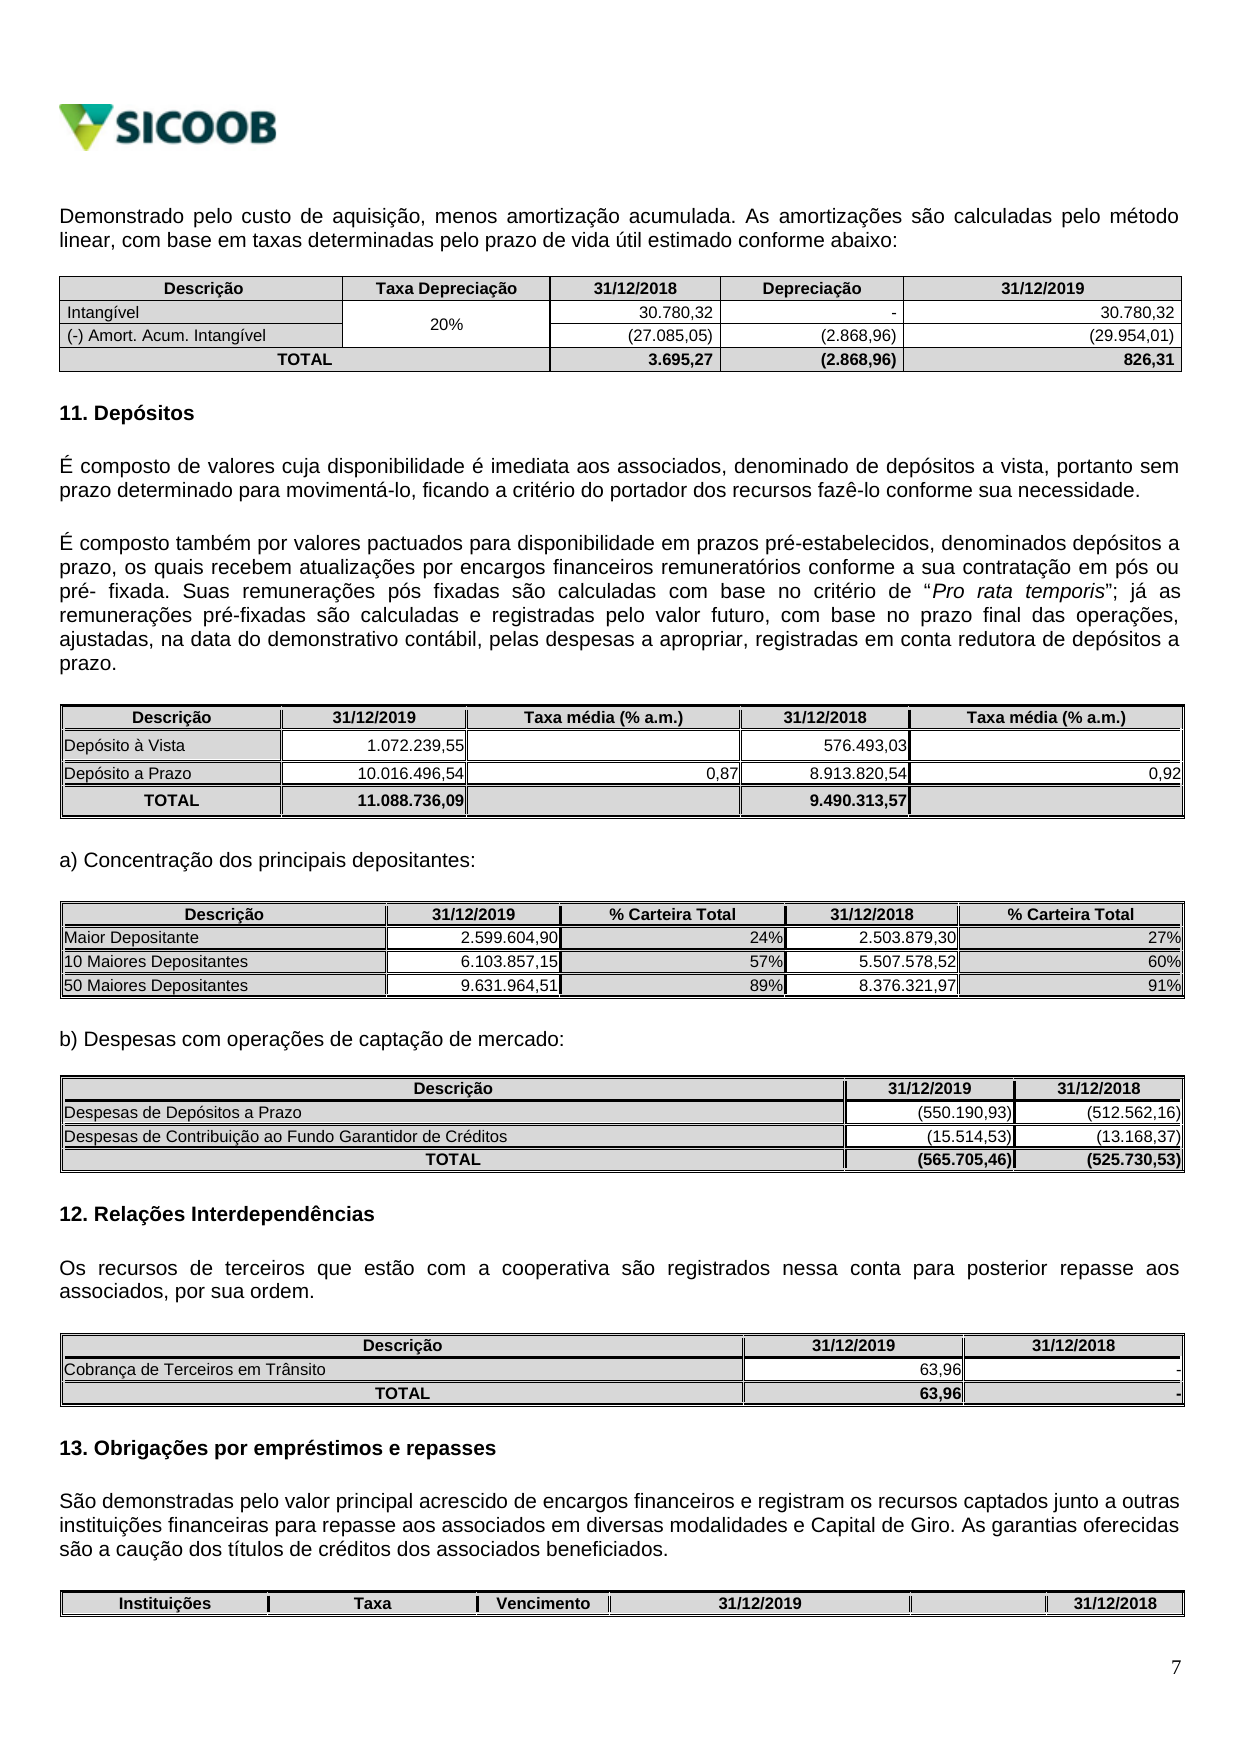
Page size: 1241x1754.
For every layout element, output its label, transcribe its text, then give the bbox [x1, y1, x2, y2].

table_cell 63,96 [745, 1359, 962, 1380]
table_cell 30.780,32 [551, 301, 720, 323]
table_header Taxa média (% a.m.) [909, 707, 1182, 728]
table_cell (27.085,05) [551, 324, 720, 347]
table_cell Despesas de Depósitos a Prazo [63, 1099, 843, 1122]
table_cell (525.730,53) [1014, 1146, 1182, 1170]
text 11. Depósitos [59, 401, 1181, 425]
table_cell (565.705,46) [845, 1150, 1014, 1170]
table_cell 10.016.496,54 [283, 763, 465, 783]
table_header Taxa média (% a.m.) [466, 707, 741, 728]
table_header Descrição [63, 1336, 744, 1356]
text 12. Relações Interdependências [59, 1202, 1181, 1226]
table_cell 30.780,32 [904, 301, 1181, 323]
table_cell 57% [562, 952, 784, 972]
table_cell TOTAL [60, 348, 549, 371]
table_cell 91% [959, 972, 1183, 995]
table_header 31/12/2018 [741, 706, 909, 728]
table_header [911, 1593, 1047, 1613]
table_cell 2.503.879,30 [787, 928, 957, 948]
text Os recursos de terceiros que estão com a cooperativa são registrados nessa conta para posterior repasse aos associados, por sua ordem. [59, 1255, 1181, 1303]
table_cell 3.695,27 [551, 348, 720, 371]
picture [59, 104, 277, 151]
table_cell (550.190,93) [847, 1102, 1013, 1122]
table_cell 89% [560, 975, 785, 995]
table_header Descrição [60, 277, 342, 300]
table_cell 5.507.578,52 [787, 952, 957, 972]
table_cell - [721, 301, 903, 323]
table_cell [909, 728, 1183, 759]
table_header 31/12/2018 [785, 904, 958, 924]
table_header 31/12/2019 [904, 277, 1181, 300]
table_cell 9.631.964,51 [387, 975, 560, 995]
text a) Concentração dos principais depositantes: [59, 848, 1181, 872]
table_header 31/12/2019 [387, 902, 560, 924]
table_cell (2.868,96) [721, 348, 903, 371]
table_header Vencimento [477, 1593, 609, 1613]
table_cell 1.072.239,55 [283, 731, 465, 759]
table_cell 8.376.321,97 [785, 975, 958, 995]
table_header Depreciação [721, 277, 903, 300]
table_cell TOTAL [63, 783, 282, 815]
text Demonstrado pelo custo de aquisição, menos amortização acumulada. As amortizações são calculadas pelo método linear, com base em taxas determinadas pelo prazo de vida útil estimado conforme abaixo: [59, 204, 1181, 252]
table_cell 60% [960, 948, 1182, 972]
table_cell Maior Depositante [63, 924, 385, 948]
table_header Taxa [268, 1592, 477, 1613]
table_cell Depósito à Vista [61, 728, 282, 759]
table_cell 2.599.604,90 [388, 928, 559, 948]
table_cell (13.168,37) [1016, 1123, 1182, 1146]
table_cell 0,92 [911, 760, 1182, 783]
table_cell Despesas de Contribuição ao Fundo Garantidor de Créditos [63, 1123, 843, 1146]
table_header 31/12/2019 [282, 707, 466, 728]
table_cell 63,96 [744, 1383, 963, 1403]
table_cell 9.490.313,57 [741, 787, 909, 815]
table_header Instituições [63, 1592, 268, 1613]
table_cell 0,87 [468, 763, 739, 783]
table_cell - [964, 1380, 1183, 1403]
table_cell 27% [960, 924, 1182, 948]
table_cell (512.562,16) [1016, 1099, 1182, 1122]
table_cell TOTAL [63, 1146, 845, 1170]
table_cell - [965, 1356, 1182, 1380]
table_cell 6.103.857,15 [388, 952, 559, 972]
table_header % Carteira Total [959, 904, 1182, 924]
table_header Descrição [63, 1077, 845, 1099]
table_cell 8.913.820,54 [742, 763, 908, 783]
table_header 31/12/2018 [964, 1336, 1182, 1356]
table_header Descrição [63, 707, 282, 728]
table_cell 11.088.736,09 [282, 787, 466, 815]
table_cell [909, 783, 1182, 815]
table_cell [466, 787, 741, 815]
table_cell (15.514,53) [847, 1126, 1013, 1146]
table_header Descrição [63, 904, 387, 924]
table_cell 10 Maiores Depositantes [63, 948, 385, 972]
text b) Despesas com operações de captação de mercado: [59, 1027, 1181, 1051]
table_cell (29.954,01) [904, 324, 1181, 347]
table_header 31/12/2019 [744, 1336, 963, 1356]
table_header 31/12/2018 [1047, 1593, 1182, 1613]
table_cell (-) Amort. Acum. Intangível [60, 324, 342, 347]
table_header Taxa Depreciação [343, 277, 549, 300]
table_cell 826,31 [904, 348, 1181, 371]
table_header 31/12/2018 [1014, 1079, 1182, 1099]
table_cell Depósito a Prazo [63, 760, 280, 783]
text São demonstradas pelo valor principal acrescido de encargos financeiros e registram os recursos captados junto a outras instituições financeiras para repasse aos associados em diversas modalidades e Capital de Giro. As garantias oferecidas são a caução dos títulos de créditos dos associados beneficiados. [59, 1489, 1181, 1561]
text É composto também por valores pactuados para disponibilidade em prazos pré-estabelecidos, denominados depósitos a prazo, os quais recebem atualizações por encargos financeiros remuneratórios conforme a sua contratação em pós ou pré- fixada. Suas remunerações pós fixadas são calculadas com base no critério de “Pro rata temporis”; já as remunerações pré-fixadas são calculadas e registradas pelo valor futuro, com base no prazo final das operações, ajustadas, na data do demonstrativo contábil, pelas despesas a apropriar, registradas em conta redutora de depósitos a prazo. [59, 531, 1181, 675]
table_cell Intangível [60, 301, 342, 323]
table_header 31/12/2019 [610, 1593, 911, 1613]
table_cell (2.868,96) [721, 324, 903, 347]
text 13. Obrigações por empréstimos e repasses [59, 1436, 1181, 1460]
table_cell 576.493,03 [742, 731, 908, 759]
table_cell Cobrança de Terceiros em Trânsito [63, 1356, 742, 1380]
table_header % Carteira Total [560, 902, 785, 924]
text É composto de valores cuja disponibilidade é imediata aos associados, denominado de depósitos a vista, portanto sem prazo determinado para movimentá-lo, ficando a critério do portador dos recursos fazê-lo conforme sua necessidade. [59, 454, 1181, 502]
table_cell [468, 731, 739, 759]
table_cell 20% [343, 301, 549, 347]
table_cell TOTAL [61, 1380, 744, 1403]
table_cell 24% [562, 928, 784, 948]
table_header 31/12/2019 [845, 1077, 1014, 1099]
table_header 31/12/2018 [551, 277, 720, 300]
table_cell 50 Maiores Depositantes [61, 972, 387, 995]
